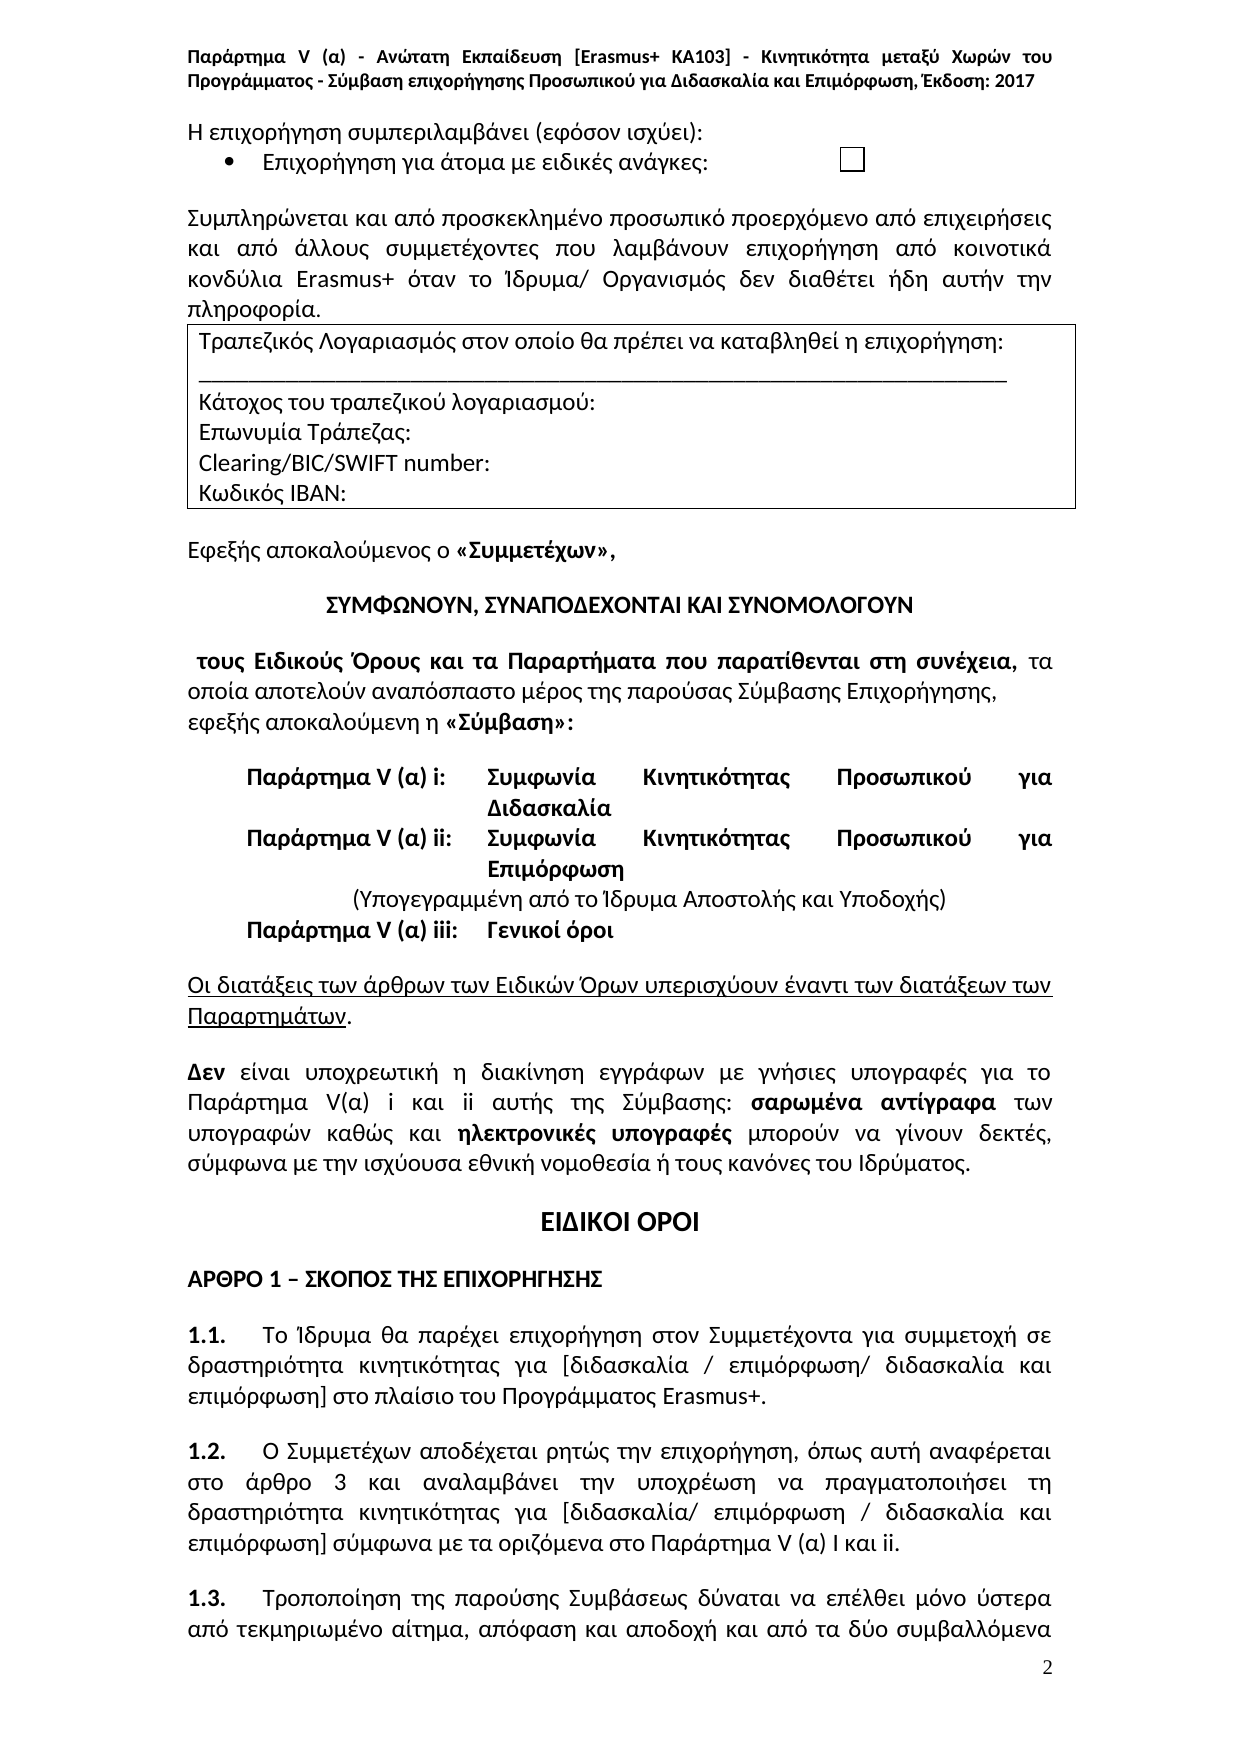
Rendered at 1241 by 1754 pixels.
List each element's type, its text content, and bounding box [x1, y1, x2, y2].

text ΕΙΔΙΚΟΙ ΟΡΟΙ [187, 1203, 1053, 1238]
text ΑΡΘΡΟ 1 – ΣΚΟΠΟΣ ΤΗΣ ΕΠΙΧΟΡΗΓΗΣΗΣ [187, 1263, 1053, 1294]
text εφεξής αποκαλούμενη η «Σύμβαση»: [187, 706, 1053, 737]
text (Υπογεγραμμένη από το Ίδρυμα Αποστολής και Υποδοχής) [247, 884, 1053, 914]
text Εφεξής αποκαλούμενος ο «Συμμετέχων», [187, 534, 1053, 564]
text Οι διατάξεις των άρθρων των Ειδικών Όρων υπερισχύουν έναντι των διατάξεων των Παραρτημάτων. [187, 997, 1053, 1031]
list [187, 1583, 1053, 1644]
text Δεν είναι υποχρεωτική η διακίνηση εγγράφων με γνήσιες υπογραφές για το Παράρτημα V(α) i και ii αυτής της Σύμβασης: σαρωμένα αντίγραφα των υπογραφών καθώς και ηλεκτρονικές υπογραφές μπορούν να γίνουν δεκτές, σύμφωνα με την ισχύουσα εθνική νομοθεσία ή τους κανόνες του Ιδρύματος. [187, 1056, 1053, 1178]
list Ο Συμμετέχων αποδέχεται ρητώς την επιχορήγηση, όπως αυτή αναφέρεται στο άρθρο 3 και αναλαμβάνει την υποχρέωση να πραγματοποιήσει τη δραστηριότητα κινητικότητας για [διδασκαλία/ επιμόρφωση / διδασκαλία και επιμόρφωση] σύμφωνα με τα οριζόμενα στο Παράρτημα V (α) I και ii. [187, 1436, 1053, 1558]
text Συμπληρώνεται και από προσκεκλημένο προσωπικό προερχόμενο από επιχειρήσεις και από άλλους συμμετέχοντες που λαμβάνουν επιχορήγηση από κοινοτικά κονδύλια Erasmus+ όταν το Ίδρυμα/ Οργανισμός δεν διαθέτει ήδη αυτήν την πληροφορία. [187, 202, 1053, 324]
table_header Τραπεζικός Λογαριασμός στον οποίο θα πρέπει να καταβληθεί η επιχορήγηση: _________________________________________________________________ Κάτοχος του τραπεζικού λογαριασμού: Επωνυμία Τράπεζας: Clearing/BIC/SWIFT number: Κωδικός IBAN: [188, 325, 1075, 508]
list Το Ίδρυμα θα παρέχει επιχορήγηση στον Συμμετέχοντα για συμμετοχή σε δραστηριότητα κινητικότητας για [διδασκαλία / επιμόρφωση/ διδασκαλία και επιμόρφωση] στο πλαίσιο του Προγράμματος Erasmus+. [187, 1319, 1053, 1411]
text Παράρτημα V (α) i: Συμφωνία Κινητικότητας Προσωπικού για Διδασκαλία [247, 762, 1053, 823]
text Η επιχορήγηση συμπεριλαμβάνει (εφόσον ισχύει): [187, 116, 1053, 146]
text Παράρτημα V (α) iii: Γενικοί όροι [187, 914, 1053, 945]
text τους Ειδικούς Όρους και τα Παραρτήματα που παρατίθενται στη συνέχεια, τα οποία αποτελούν αναπόσπαστο μέρος της παρούσας Σύμβασης Επιχορήγησης, [187, 645, 1053, 706]
text Οι διατάξεις των άρθρων των Ειδικών Όρων υπερισχύουν έναντι των διατάξεων των Παραρτημάτων. [187, 970, 1053, 996]
list Επιχορήγηση για άτομα με ειδικές ανάγκες: [225, 146, 1053, 177]
text ΣΥΜΦΩΝΟΥΝ, ΣΥΝΑΠΟΔΕΧΟΝΤΑΙ ΚΑΙ ΣΥΝΟΜΟΛΟΓΟΥΝ [187, 589, 1053, 620]
text Παράρτημα V (α) ii: Συμφωνία Κινητικότητας Προσωπικού για Επιμόρφωση [247, 823, 1053, 884]
